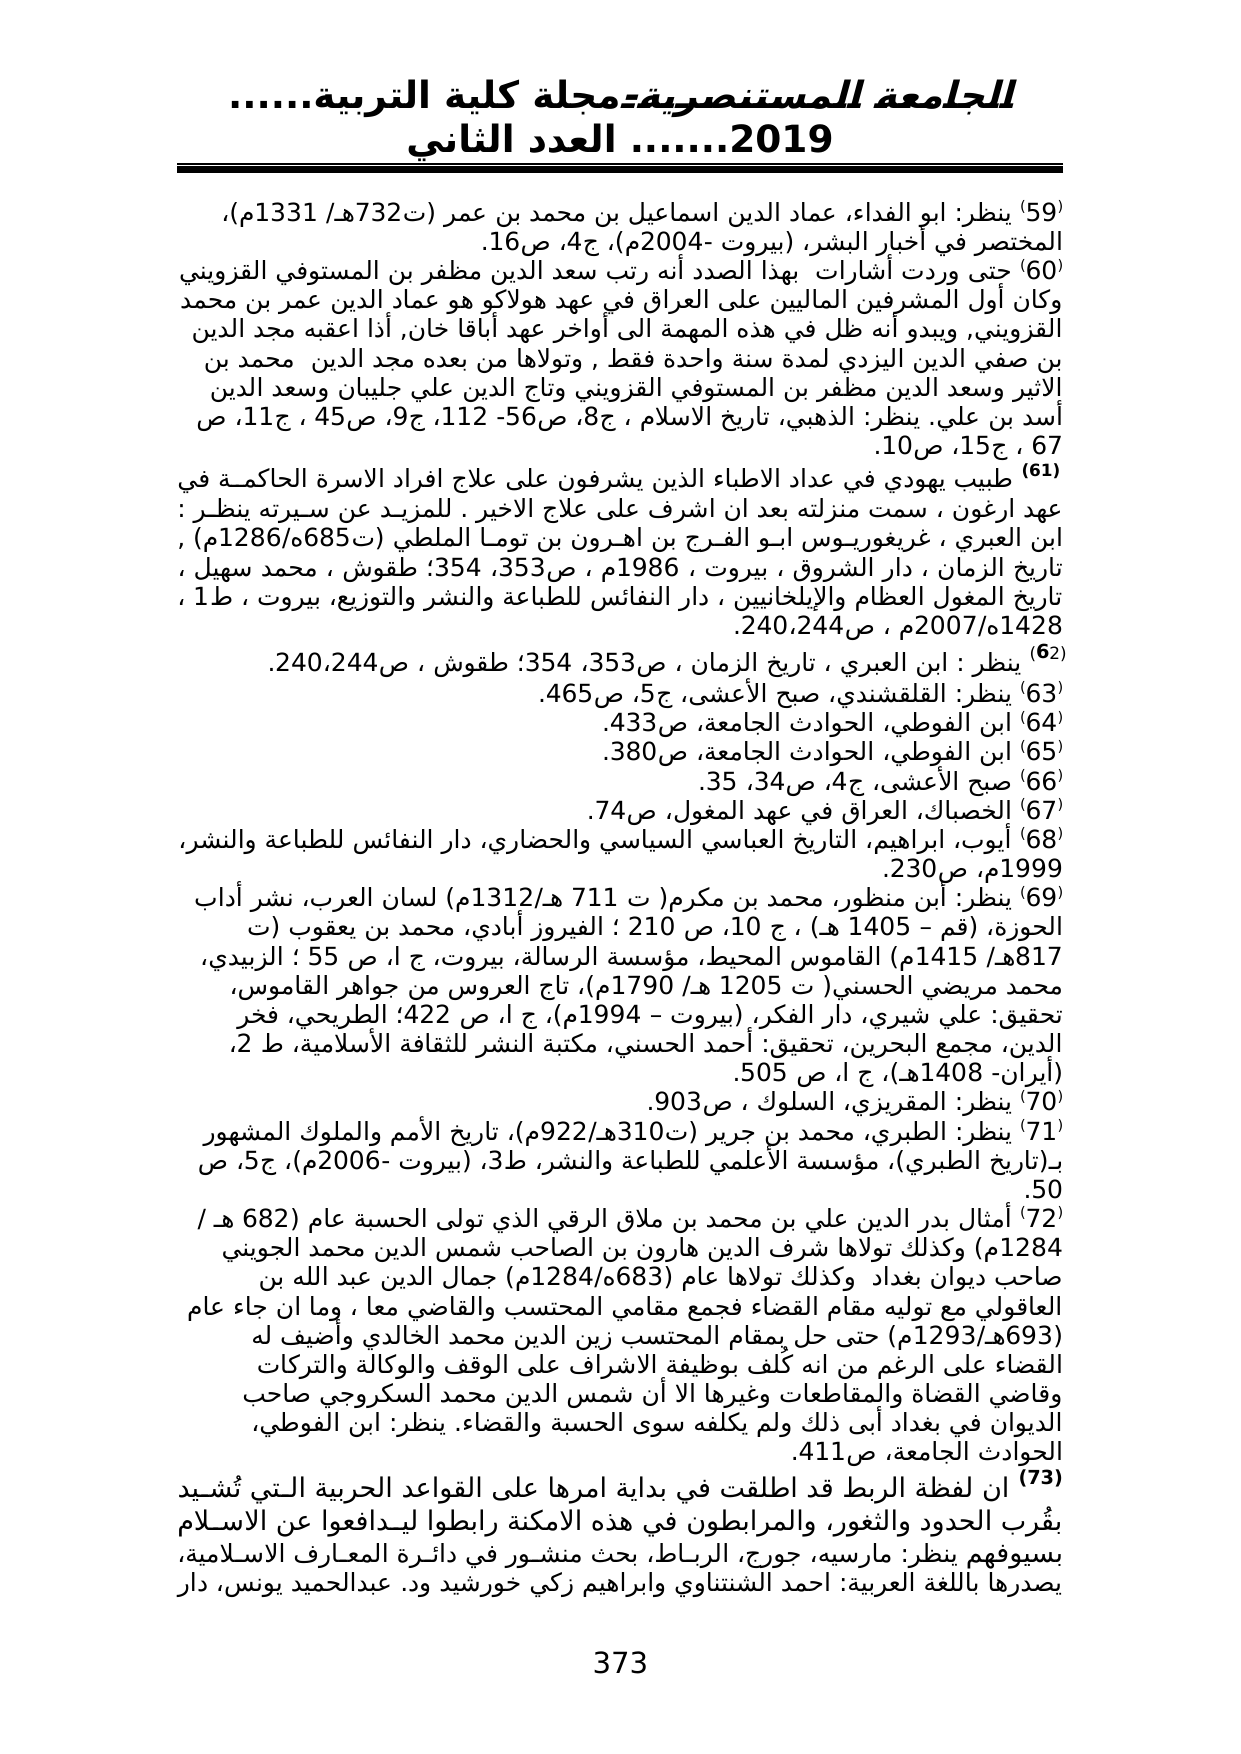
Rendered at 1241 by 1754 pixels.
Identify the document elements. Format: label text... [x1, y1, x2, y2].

text (69) ينظر: أبن منظور، محمد بن مكرم( ت 711 هـ/1312م) لسان العرب، نشر أداب الحوزة، (قم – 1405 هـ) ، ج 10، ص 210 ؛ الفيروز أبادي، محمد بن يعقوب (ت 817هـ/ 1415م) القاموس المحيط، مؤسسة الرسالة، بيروت، ج ا، ص 55 ؛ الزبيدي، محمد مريضي الحسني( ت 1205 هـ/ 1790م)، تاج العروس من جواهر القاموس، تحقيق: علي شيري، دار الفكر، (بيروت – 1994م)، ج ا، ص 422؛ الطريحي، فخر الدين، مجمع البحرين، تحقيق: أحمد الحسني، مكتبة النشر للثقافة الأسلامية، ط 2، (أيران- 1408هـ)، ج ا، ص 505. [177, 883, 1063, 1087]
text (65) ابن الفوطي، الحوادث الجامعة، ص380. [177, 737, 1063, 767]
text (63) ينظر: القلقشندي، صبح الأعشى، ج5، ص465. [177, 679, 1063, 708]
text (59) ينظر: ابو الفداء، عماد الدين اسماعيل بن محمد بن عمر (ت732هـ/ 1331م)، المختصر في أخبار البشر، (بيروت -2004م)، ج4، ص16. [177, 198, 1063, 256]
text (66) صبح الأعشى، ج4، ص34، 35. [177, 767, 1063, 796]
text (68) أيوب، ابراهيم، التاريخ العباسي السياسي والحضاري، دار النفائس للطباعة والنشر، 1999م، ص230. [177, 825, 1063, 883]
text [177, 1467, 1063, 1598]
text (71) ينظر: الطبري، محمد بن جرير (ت310هـ/922م)، تاريخ الأمم والملوك المشهور بـ(تاريخ الطبري)، مؤسسة الأعلمي للطباعة والنشر، ط3، (بيروت -2006م)، ج5، ص50. [177, 1117, 1063, 1204]
text (62) ينظر : ابن العبري ، تاريخ الزمان ، ص353، 354؛ طقوش ، ص240،244. [177, 640, 1090, 679]
text (72) أمثال بدر الدين علي بن محمد بن ملاق الرقي الذي تولى الحسبة عام (682 هـ / 1284م) وكذلك تولاها شرف الدين هارون بن الصاحب شمس الدين محمد الجويني صاحب ديوان بغداد وكذلك تولاها عام (683ه/1284م) جمال الدين عبد الله بن العاقولي مع توليه مقام القضاء فجمع مقامي المحتسب والقاضي معا ، وما ان جاء عام (693هـ/1293م) حتى حل بمقام المحتسب زين الدين محمد الخالدي وأضيف له القضاء على الرغم من انه كُلف بوظيفة الاشراف على الوقف والوكالة والتركات وقاضي القضاة والمقاطعات وغيرها الا أن شمس الدين محمد السكروجي صاحب الديوان في بغداد أبى ذلك ولم يكلفه سوى الحسبة والقضاء. ينظر: ابن الفوطي، الحوادث الجامعة، ص411. [177, 1204, 1063, 1467]
text (64) ابن الفوطي، الحوادث الجامعة، ص433. [177, 708, 1063, 737]
text (61) طبيب يهودي في عداد الاطباء الذين يشرفون على علاج افراد الاسرة الحاكمة في عهد ارغون ، سمت منزلته بعد ان اشرف على علاج الاخير . للمزيد عن سيرته ينظر : ابن العبري ، غريغوريوس ابو الفرج بن اهرون بن توما الملطي (ت685ه/1286م) , تاريخ الزمان ، دار الشروق ، بيروت ، 1986م ، ص353، 354؛ طقوش ، محمد سهيل ، تاريخ المغول العظام والإيلخانيين ، دار النفائس للطباعة والنشر والتوزيع، بيروت ، ط1 ، 1428ه/2007م ، ص240،244. [177, 461, 1063, 640]
text (60) حتى وردت أشارات بهذا الصدد أنه رتب سعد الدين مظفر بن المستوفي القزويني وكان أول المشرفين الماليين على العراق في عهد هولاكو هو عماد الدين عمر بن محمد القزويني, ويبدو أنه ظل في هذه المهمة الى أواخر عهد أباقا خان, أذا اعقبه مجد الدين بن صفي الدين اليزدي لمدة سنة واحدة فقط , وتولاها من بعده مجد الدين محمد بن الاثير وسعد الدين مظفر بن المستوفي القزويني وتاج الدين علي جليبان وسعد الدين أسد بن علي. ينظر: الذهبي، تاريخ الاسلام ، ج8، ص56- 112، ج9، ص45 ، ج11، ص67 ، ج15، ص10. [177, 256, 1063, 461]
text (70) ينظر: المقريزي، السلوك ، ص903. [177, 1087, 1063, 1117]
text (67) الخصباك، العراق في عهد المغول، ص74. [177, 796, 1063, 825]
